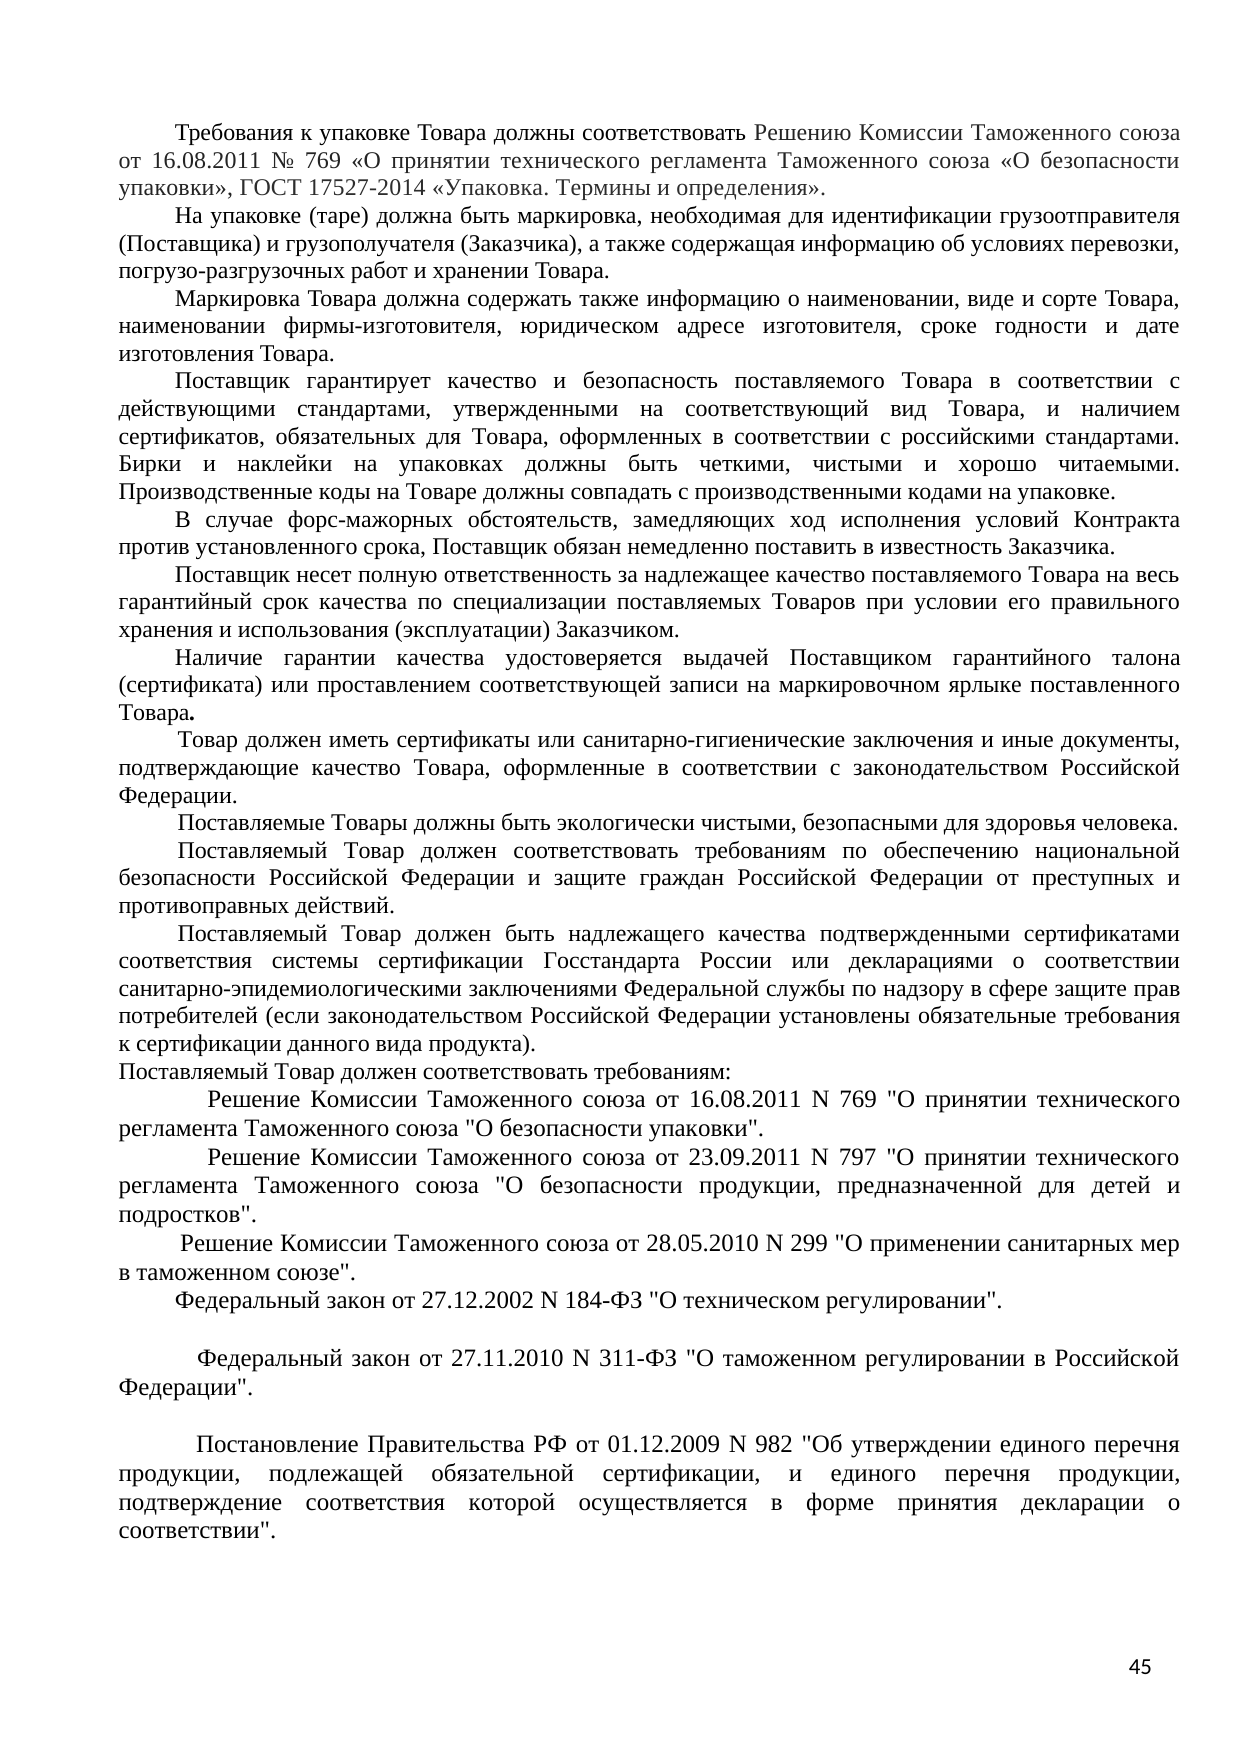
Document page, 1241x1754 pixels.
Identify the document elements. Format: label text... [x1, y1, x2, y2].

text Маркировка Товара должна содержать также информацию о наименовании, виде и сорте Товара, наименовании фирмы-изготовителя, юридическом адресе изготовителя, сроке годности и дате изготовления Товара. [118, 284, 1181, 367]
text Федеральный закон от 27.12.2002 N 184-ФЗ "О техническом регулировании". [118, 1286, 1181, 1314]
text Наличие гарантии качества удостоверяется выдачей Поставщиком гарантийного талона (сертификата) или проставлением соответствующей записи на маркировочном ярлыке поставленного Товара. [118, 643, 1181, 725]
text Поставляемый Товар должен соответствовать требованиям: [118, 1057, 1181, 1084]
text Постановление Правительства РФ от 01.12.2009 N 982 "Об утверждении единого перечня продукции, подлежащей обязательной сертификации, и единого перечня продукции, подтверждение соответствия которой осуществляется в форме принятия декларации о соответствии". [118, 1429, 1181, 1544]
text В случае форс-мажорных обстоятельств, замедляющих ход исполнения условий Контракта против установленного срока, Поставщик обязан немедленно поставить в известность Заказчика. [118, 504, 1181, 560]
text Поставляемые Товары должны быть экологически чистыми, безопасными для здоровья человека. [118, 808, 1181, 836]
text Поставщик гарантирует качество и безопасность поставляемого Товара в соответствии с действующими стандартами, утвержденными на соответствующий вид Товара, и наличием сертификатов, обязательных для Товара, оформленных в соответствии с российскими стандартами. Бирки и наклейки на упаковках должны быть четкими, чистыми и хорошо читаемыми. Производственные коды на Товаре должны совпадать с производственными кодами на упаковке. [118, 367, 1181, 504]
text Решение Комиссии Таможенного союза от 23.09.2011 N 797 "О принятии технического регламента Таможенного союза "О безопасности продукции, предназначенной для детей и подростков". [118, 1142, 1181, 1228]
text Поставщик несет полную ответственность за надлежащее качество поставляемого Товара на весь гарантийный срок качества по специализации поставляемых Товаров при условии его правильного хранения и использования (эксплуатации) Заказчиком. [118, 560, 1181, 643]
text Требования к упаковке Товара должны соответствовать Решению Комиссии Таможенного союза от 16.08.2011 № 769 «О принятии технического регламента Таможенного союза «О безопасности упаковки», ГОСТ 17527-2014 «Упаковка. Термины и определения». [240, 173, 1181, 201]
text На упаковке (таре) должна быть маркировка, необходимая для идентификации грузоотправителя (Поставщика) и грузополучателя (Заказчика), а также содержащая информацию об условиях перевозки, погрузо-разгрузочных работ и хранении Товара. [118, 201, 1181, 284]
text Решение Комиссии Таможенного союза от 28.05.2010 N 299 "О применении санитарных мер в таможенном союзе". [118, 1228, 1181, 1286]
text Решение Комиссии Таможенного союза от 16.08.2011 N 769 "О принятии технического регламента Таможенного союза "О безопасности упаковки". [118, 1084, 1181, 1142]
text Требования к упаковке Товара должны соответствовать Решению Комиссии Таможенного союза от 16.08.2011 № 769 «О принятии технического регламента Таможенного союза «О безопасности упаковки», ГОСТ 17527-2014 «Упаковка. Термины и определения». [118, 118, 754, 146]
text Поставляемый Товар должен быть надлежащего качества подтвержденными сертификатами соответствия системы сертификации Госстандарта России или декларациями о соответствии санитарно-эпидемиологическими заключениями Федеральной службы по надзору в сфере защите прав потребителей (если законодательством Российской Федерации установлены обязательные требования к сертификации данного вида продукта). [118, 919, 1181, 1057]
text Товар должен иметь сертификаты или санитарно-гигиенические заключения и иные документы, подтверждающие качество Товара, оформленные в соответствии с законодательством Российской Федерации. [118, 725, 1181, 808]
text Федеральный закон от 27.11.2010 N 311-ФЗ "О таможенном регулировании в Российской Федерации". [118, 1343, 1181, 1401]
text Поставляемый Товар должен соответствовать требованиям по обеспечению национальной безопасности Российской Федерации и защите граждан Российской Федерации от преступных и противоправных действий. [118, 836, 1181, 919]
